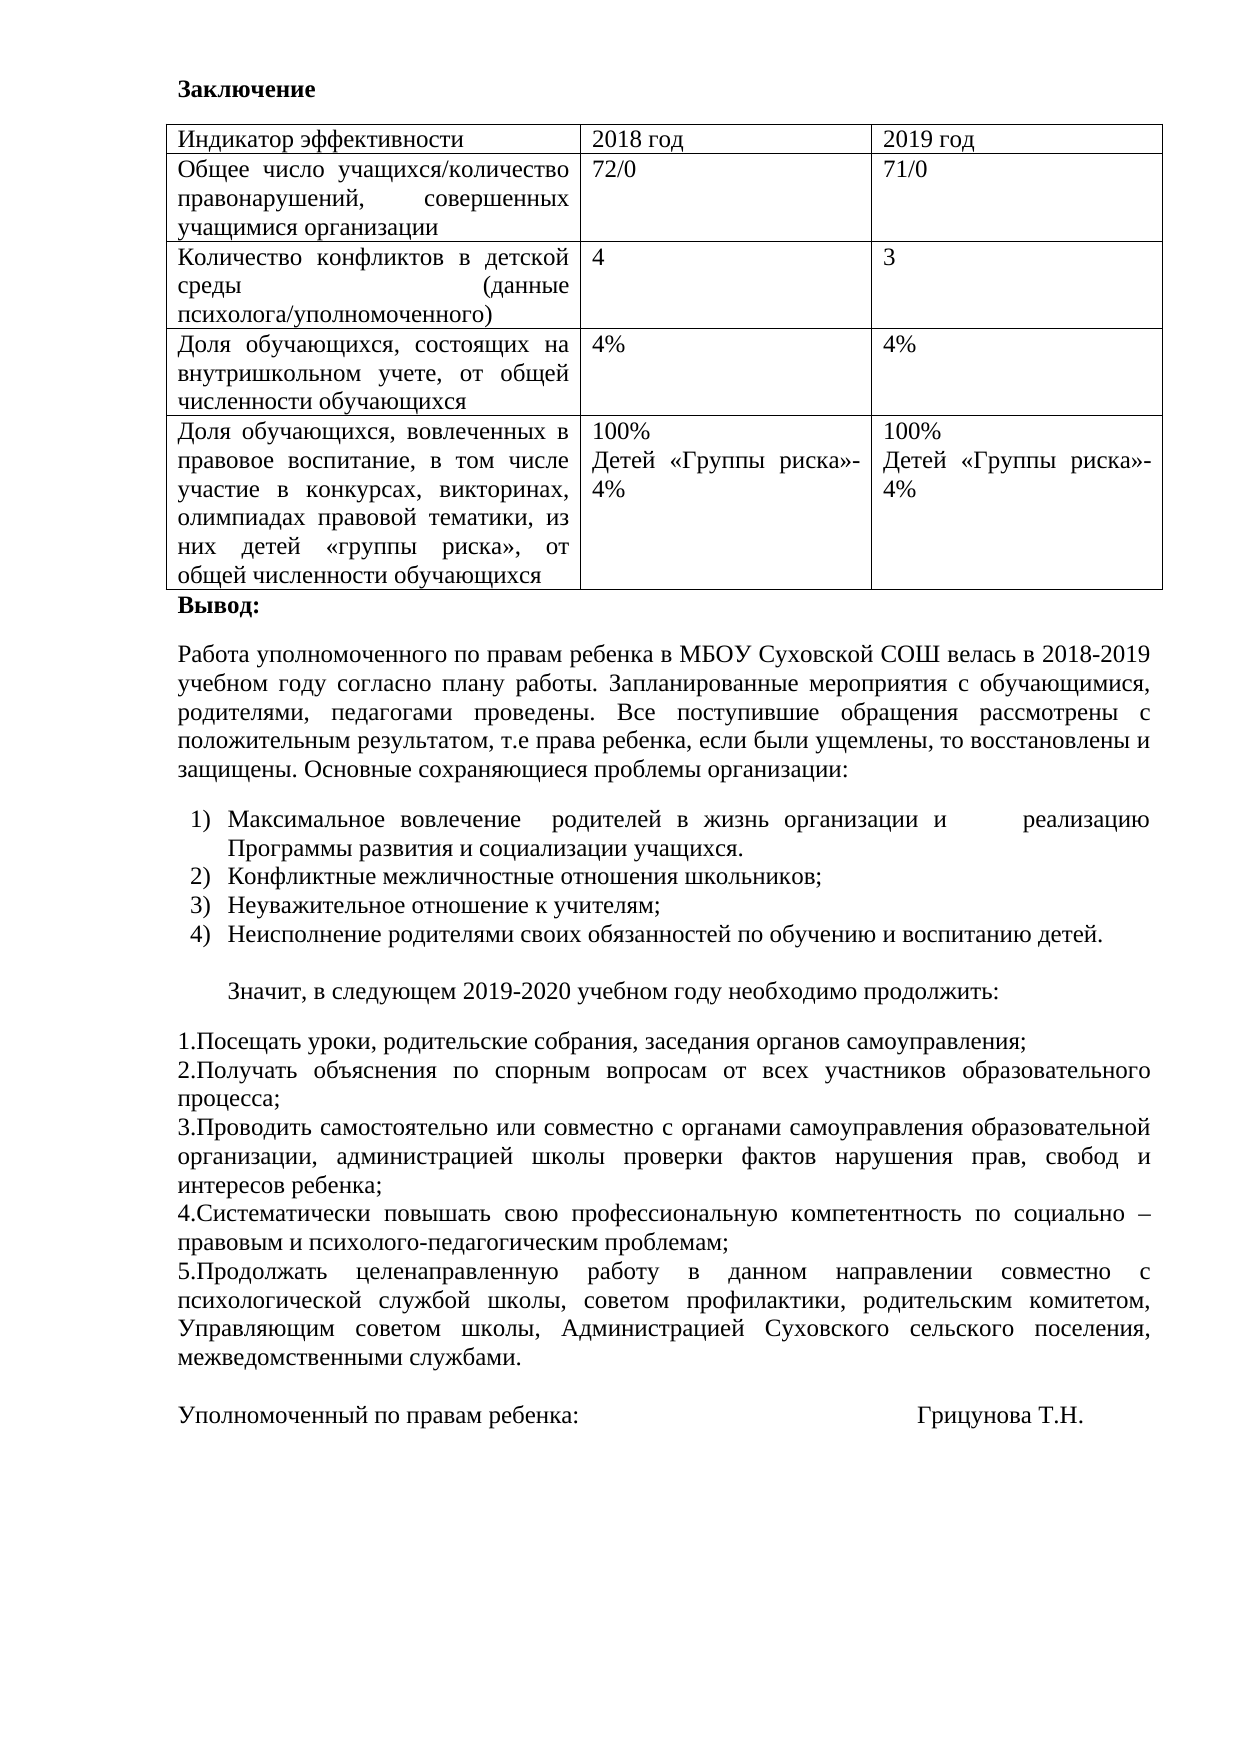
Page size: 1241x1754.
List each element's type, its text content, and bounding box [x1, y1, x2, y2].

table_cell 100% Детей «Группы риска»-4% [872, 416, 1162, 589]
text Уполномоченный по правам ребенка: Грицунова Т.Н. [177, 1400, 1152, 1428]
table_cell 4 [581, 242, 871, 328]
list Неуважительное отношение к учителям; [190, 890, 1152, 919]
table_cell Общее число учащихся/количество правонарушений, совершенных учащимися организации [167, 154, 580, 241]
table_cell Доля обучающихся, вовлеченных в правовое воспитание, в том числе участие в конкурсах, викторинах, олимпиадах правовой тематики, из них детей «группы риска», от общей численности обучающихся [167, 416, 580, 589]
table_cell Количество конфликтов в детской среды (данные психолога/уполномоченного) [167, 242, 580, 328]
table_header Индикатор эффективности [167, 125, 580, 153]
list Значит, в следующем 2019-2020 учебном году необходимо продолжить: [227, 976, 1152, 1005]
list Конфликтные межличностные отношения школьников; [190, 861, 1152, 890]
table_cell 3 [872, 242, 1162, 328]
text Заключение [177, 74, 1152, 103]
text Вывод: [177, 590, 1152, 618]
table_cell 100% Детей «Группы риска»-4% [581, 416, 871, 589]
table_cell Доля обучающихся, состоящих на внутришкольном учете, от общей численности обучающихся [167, 329, 580, 415]
table_cell 71/0 [872, 154, 1162, 241]
table_cell 72/0 [581, 154, 871, 241]
table_header 2019 год [872, 125, 1162, 153]
list Максимальное вовлечение родителей в жизнь организации и реализацию Программы развития и социализации учащихся. [190, 804, 1152, 861]
text 4.Систематически повышать свою профессиональную компетентность по социально – правовым и психолого-педагогическим проблемам; [177, 1198, 1152, 1256]
text 2.Получать объяснения по спорным вопросам от всех участников образовательного процесса; [177, 1055, 1152, 1112]
table_header 2018 год [581, 125, 871, 153]
table_cell 4% [872, 329, 1162, 415]
list Неисполнение родителями своих обязанностей по обучению и воспитанию детей. [190, 919, 1152, 948]
table_cell 4% [581, 329, 871, 415]
text Работа уполномоченного по правам ребенка в МБОУ Суховской СОШ велась в 2018-2019 учебном году согласно плану работы. Запланированные мероприятия с обучающимися, родителями, педагогами проведены. Все поступившие обращения рассмотрены с положительным результатом, т.е права ребенка, если были ущемлены, то восстановлены и защищены. Основные сохраняющиеся проблемы организации: [177, 639, 1152, 783]
text 1.Посещать уроки, родительские собрания, заседания органов самоуправления; [177, 1026, 1152, 1055]
text 3.Проводить самостоятельно или совместно с органами самоуправления образовательной организации, администрацией школы проверки фактов нарушения прав, свобод и интересов ребенка; [177, 1112, 1152, 1198]
text 5.Продолжать целенаправленную работу в данном направлении совместно с психологической службой школы, советом профилактики, родительским комитетом, Управляющим советом школы, Администрацией Суховского сельского поселения, межведомственными службами. [177, 1256, 1152, 1371]
